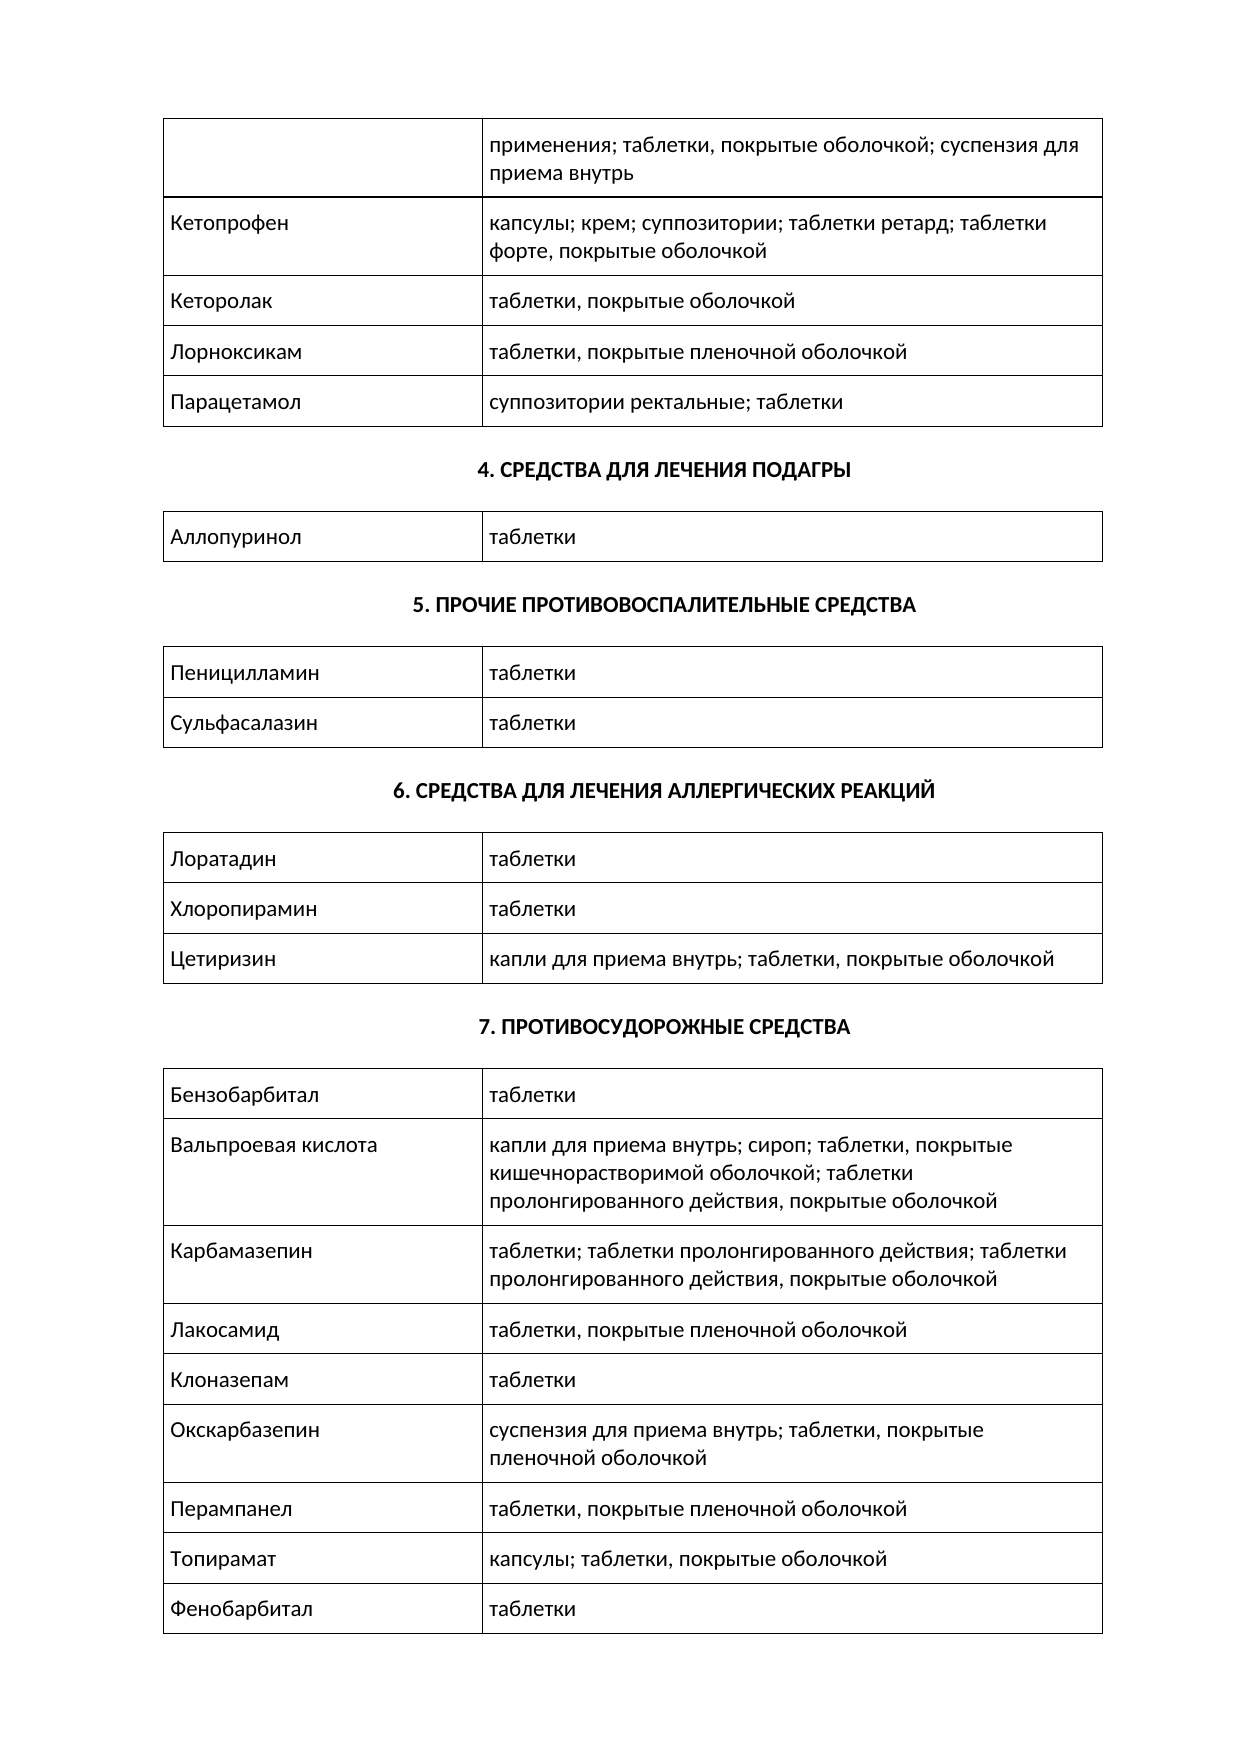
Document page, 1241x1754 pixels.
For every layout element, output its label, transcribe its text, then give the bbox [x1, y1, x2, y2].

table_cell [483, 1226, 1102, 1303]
title 5. ПРОЧИЕ ПРОТИВОВОСПАЛИТЕЛЬНЫЕ СРЕДСТВА [177, 590, 1152, 618]
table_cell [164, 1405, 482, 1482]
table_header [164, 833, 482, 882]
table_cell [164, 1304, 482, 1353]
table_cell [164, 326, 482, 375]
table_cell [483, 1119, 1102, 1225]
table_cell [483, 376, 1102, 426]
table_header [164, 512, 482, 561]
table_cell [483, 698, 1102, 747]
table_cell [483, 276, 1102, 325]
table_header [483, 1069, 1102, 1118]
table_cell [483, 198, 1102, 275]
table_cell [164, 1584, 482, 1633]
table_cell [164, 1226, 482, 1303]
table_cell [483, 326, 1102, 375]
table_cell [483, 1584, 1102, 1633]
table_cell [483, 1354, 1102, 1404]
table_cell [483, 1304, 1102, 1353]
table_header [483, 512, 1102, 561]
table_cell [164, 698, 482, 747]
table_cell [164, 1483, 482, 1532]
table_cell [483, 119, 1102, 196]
title 7. ПРОТИВОСУДОРОЖНЫЕ СРЕДСТВА [177, 1012, 1152, 1040]
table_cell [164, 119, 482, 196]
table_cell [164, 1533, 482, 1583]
title 6. СРЕДСТВА ДЛЯ ЛЕЧЕНИЯ АЛЛЕРГИЧЕСКИХ РЕАКЦИЙ [177, 776, 1152, 804]
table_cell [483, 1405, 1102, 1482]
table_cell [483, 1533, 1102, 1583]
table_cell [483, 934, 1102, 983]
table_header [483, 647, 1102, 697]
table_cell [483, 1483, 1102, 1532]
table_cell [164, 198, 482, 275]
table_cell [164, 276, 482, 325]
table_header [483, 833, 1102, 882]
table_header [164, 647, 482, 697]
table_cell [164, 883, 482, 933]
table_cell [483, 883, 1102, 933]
title 4. СРЕДСТВА ДЛЯ ЛЕЧЕНИЯ ПОДАГРЫ [177, 455, 1152, 483]
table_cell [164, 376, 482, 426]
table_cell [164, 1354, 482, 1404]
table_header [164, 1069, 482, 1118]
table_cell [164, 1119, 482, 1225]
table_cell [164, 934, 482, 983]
